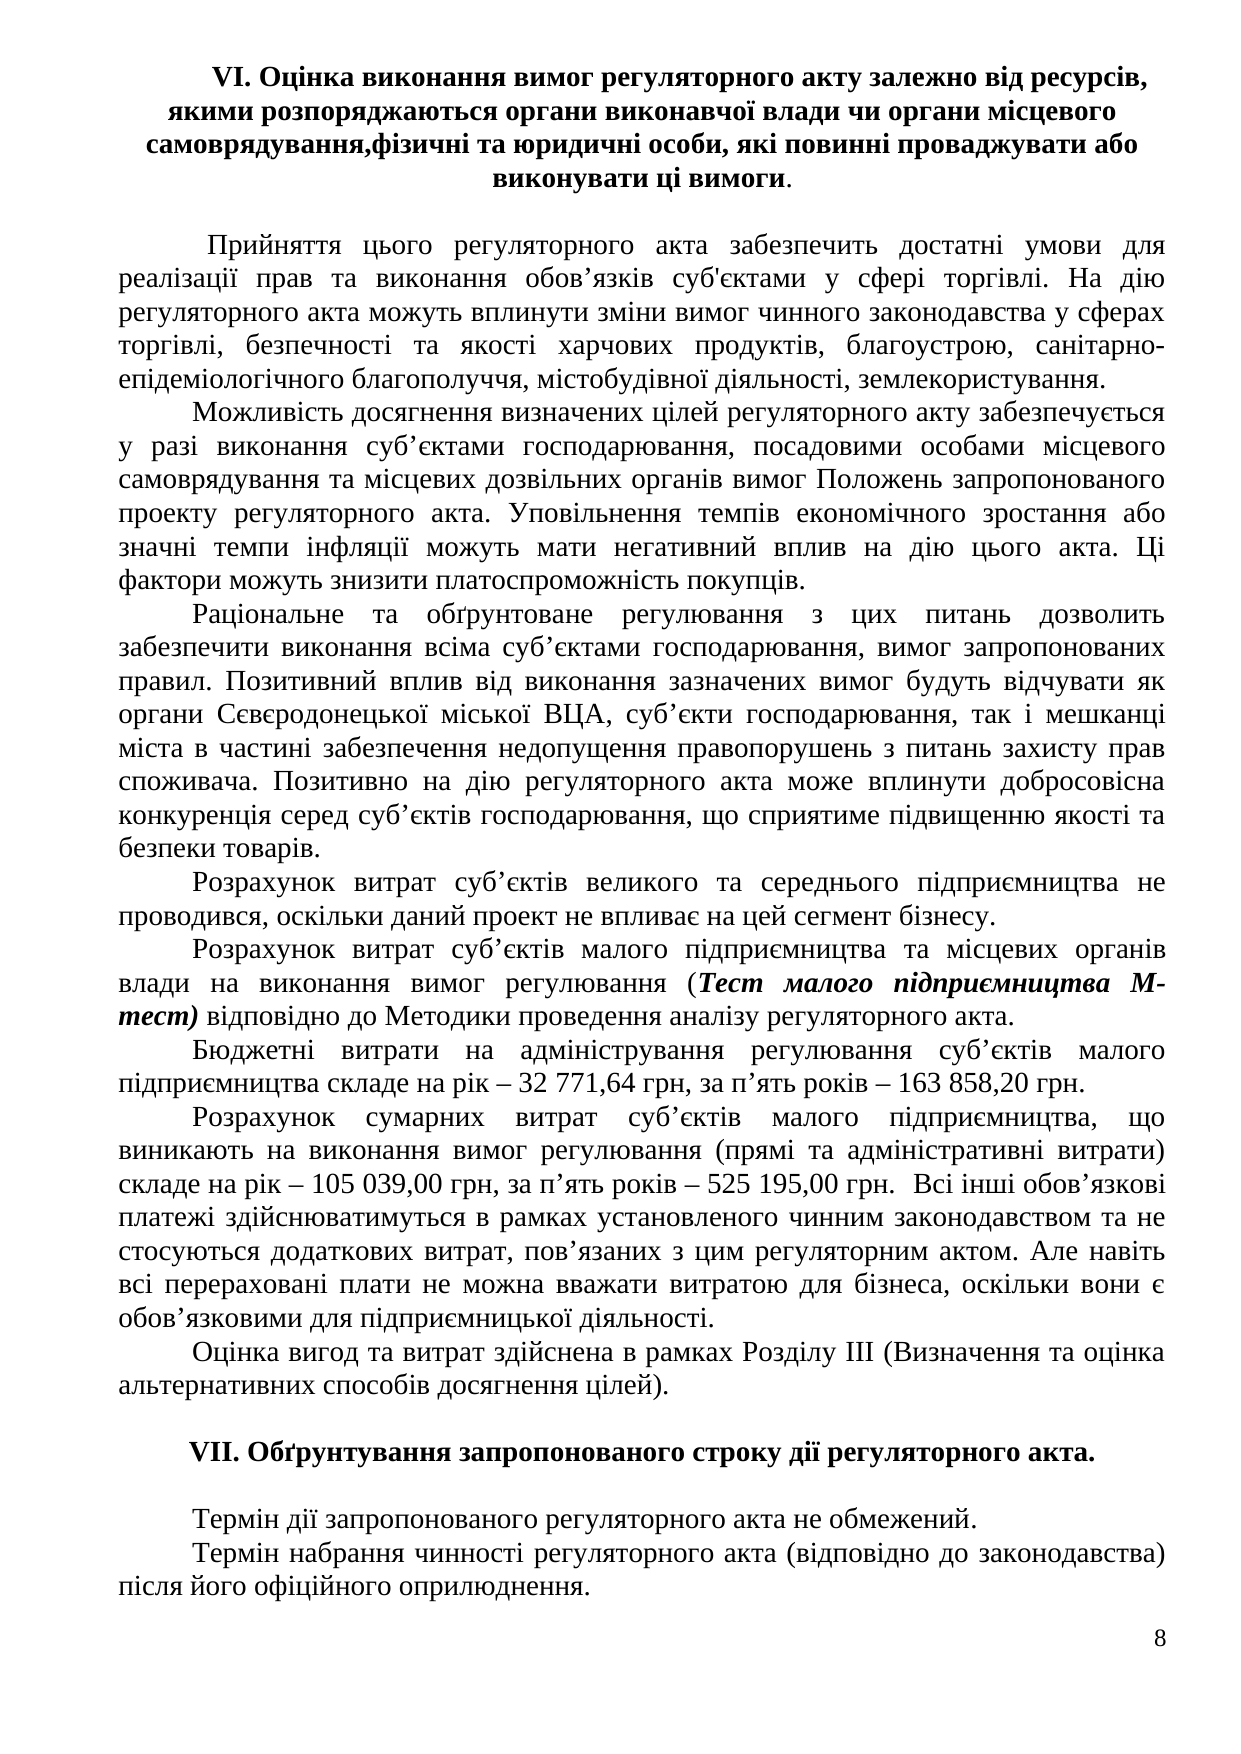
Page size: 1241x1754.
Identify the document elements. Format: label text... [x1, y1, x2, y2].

text Прийняття цього регуляторного акта забезпечить достатні умови для реалізації прав та виконання обов’язків суб'єктами у сфері торгівлі. На дію регуляторного акта можуть вплинути зміни вимог чинного законодавства у сферах торгівлі, безпечності та якості харчових продуктів, благоустрою, санітарно-епідеміологічного благополуччя, містобудівної діяльності, землекористування. [118, 227, 1166, 394]
text Розрахунок витрат суб’єктів великого та середнього підприємництва не проводився, оскільки даний проект не впливає на цей сегмент бізнесу. [118, 864, 1166, 931]
text VІI. Обґрунтування запропонованого строку дії регуляторного акта. [118, 1434, 1166, 1468]
text Термін дії запропонованого регуляторного акта не обмежений. [118, 1501, 1166, 1535]
text Розрахунок витрат суб’єктів малого підприємництва та місцевих органів влади на виконання вимог регулювання (Тест малого підприємництва М-тест) відповідно до Методики проведення аналізу регуляторного акта. [118, 931, 1166, 1032]
text Бюджетні витрати на адміністрування регулювання суб’єктів малого підприємництва складе на рік – 32 771,64 грн, за п’ять років – 163 858,20 грн. [118, 1032, 1166, 1099]
text Можливість досягнення визначених цілей регуляторного акту забезпечується у разі виконання суб’єктами господарювання, посадовими особами місцевого самоврядування та місцевих дозвільних органів вимог Положень запропонованого проекту регуляторного акта. Уповільнення темпів економічного зростання або значні темпи інфляції можуть мати негативний вплив на дію цього акта. Ці фактори можуть знизити платоспроможність покупців. [118, 394, 1166, 596]
text Розрахунок сумарних витрат суб’єктів малого підприємництва, що виникають на виконання вимог регулювання (прямі та адміністративні витрати) складе на рік – 105 039,00 грн, за п’ять років – 525 195,00 грн. Всі інші обов’язкові платежі здійснюватимуться в рамках установленого чинним законодавством та не стосуються додаткових витрат, пов’язаних з цим регуляторним актом. Але навіть всі перераховані плати не можна вважати витратою для бізнеса, оскільки вони є обов’язковими для підприємницької діяльності. [118, 1099, 1166, 1334]
text Оцінка вигод та витрат здійснена в рамках Розділу III (Визначення та оцінка альтернативних способів досягнення цілей). [118, 1334, 1166, 1401]
text VI. Оцінка виконання вимог регуляторного акту залежно від ресурсів, якими розпоряджаються органи виконавчої влади чи органи місцевого самоврядування,фізичні та юридичні особи, які повинні проваджувати або виконувати ці вимоги. [118, 59, 1166, 193]
text Термін набрання чинності регуляторного акта (відповідно до законодавства) після його офіційного оприлюднення. [118, 1535, 1166, 1602]
text Раціональне та обґрунтоване регулювання з цих питань дозволить забезпечити виконання всіма суб’єктами господарювання, вимог запропонованих правил. Позитивний вплив від виконання зазначених вимог будуть відчувати як органи Сєвєродонецької міської ВЦА, суб’єкти господарювання, так і мешканці міста в частині забезпечення недопущення правопорушень з питань захисту прав споживача. Позитивно на дію регуляторного акта може вплинути добросовісна конкуренція серед суб’єктів господарювання, що сприятиме підвищенню якості та безпеки товарів. [118, 596, 1166, 864]
